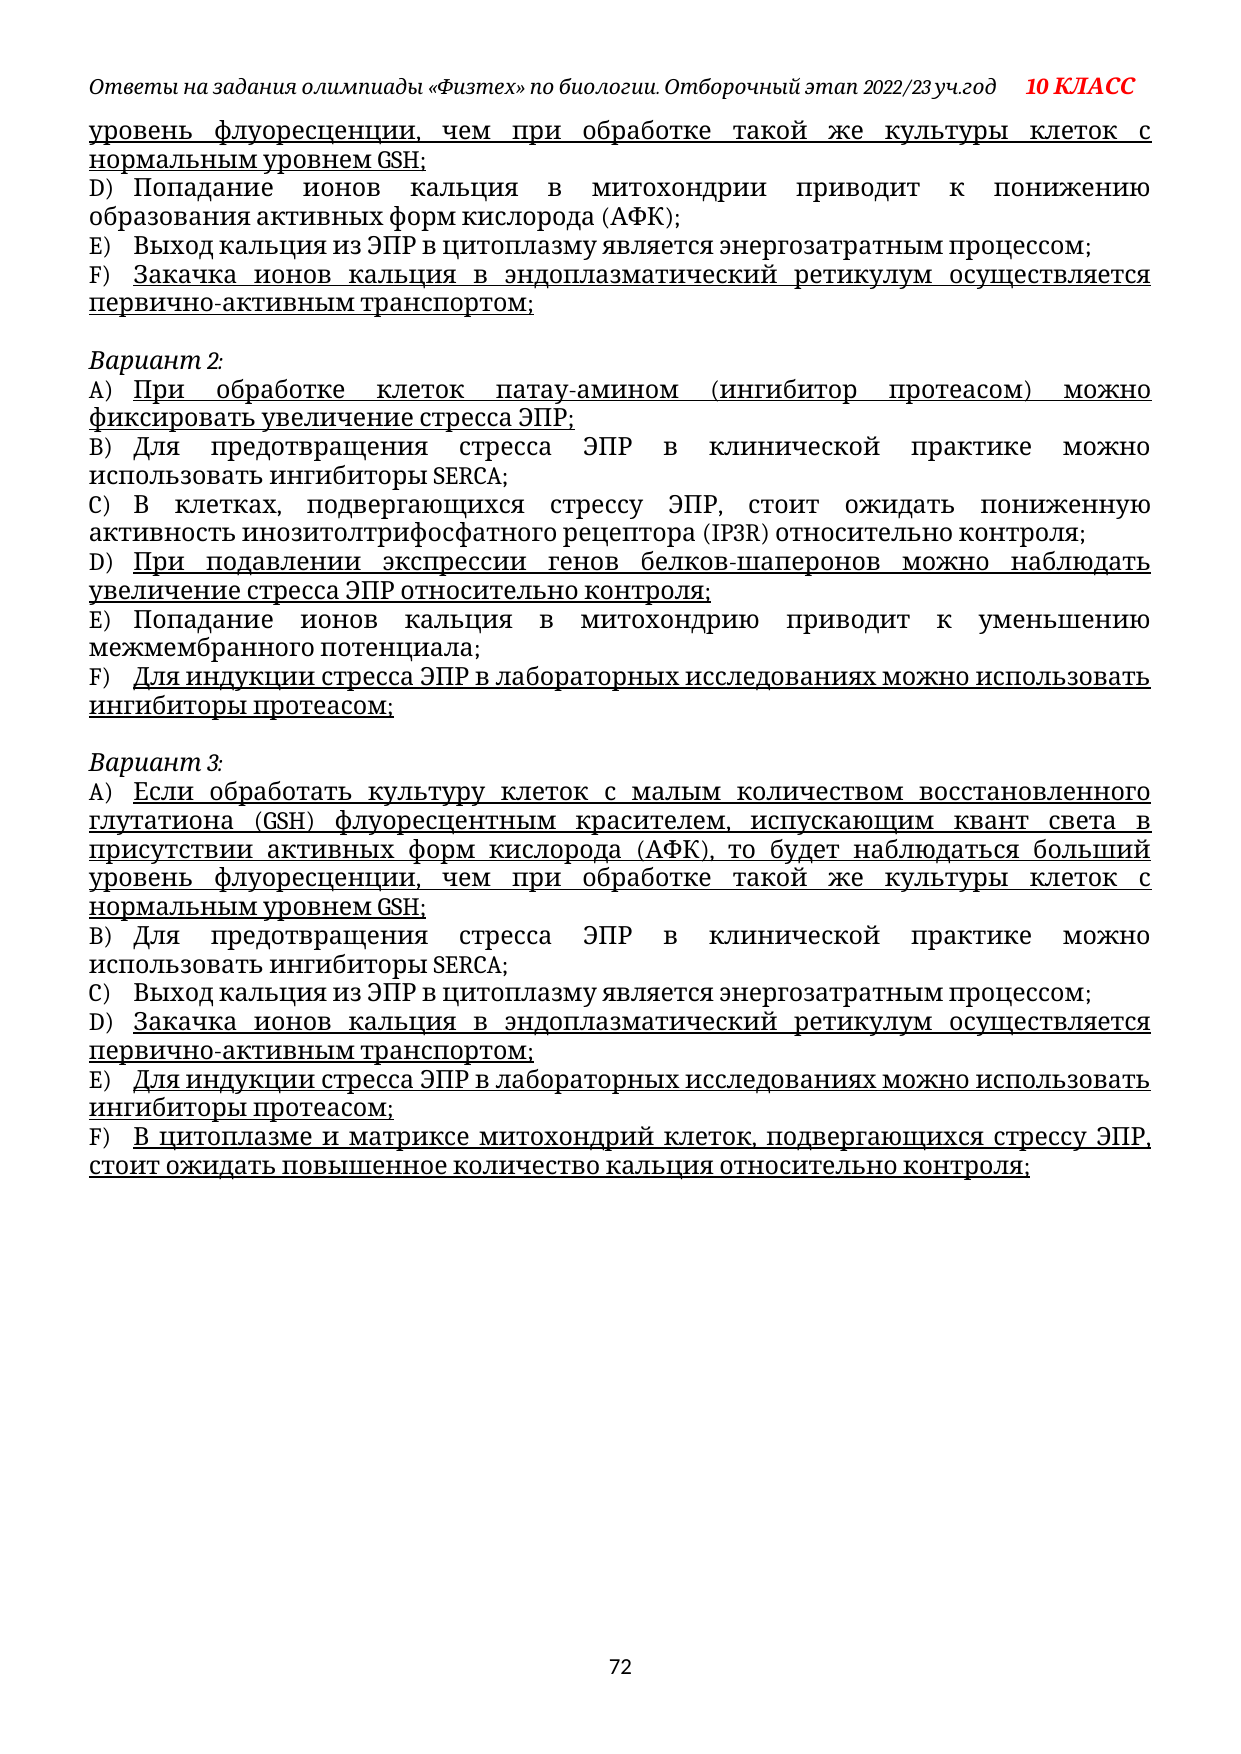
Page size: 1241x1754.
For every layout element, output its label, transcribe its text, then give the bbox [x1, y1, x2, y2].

list Попадание ионов кальция в митохондрии приводит к понижению образования активных форм кислорода (АФК); [89, 174, 1152, 232]
list Попадание ионов кальция в митохондрию приводит к уменьшению межмембранного потенциала; [89, 606, 1152, 663]
list Для предотвращения стресса ЭПР в клинической практике можно использовать ингибиторы SERCA; [89, 433, 1152, 491]
list При подавлении экспрессии генов белков-шаперонов можно наблюдать увеличение стресса ЭПР относительно контроля; [89, 548, 1152, 606]
list В цитоплазме и матриксе митохондрий клеток, подвергающихся стрессу ЭПР, стоит ожидать повышенное количество кальция относительно контроля; [89, 1123, 1152, 1181]
list Закачка ионов кальция в эндоплазматический ретикулум осуществляется первично-активным транспортом; [89, 1008, 1152, 1066]
list Для индукции стресса ЭПР в лабораторных исследованиях можно использовать ингибиторы протеасом; [89, 1066, 1152, 1123]
text Вариант 3: [89, 749, 1152, 778]
list Выход кальция из ЭПР в цитоплазму является энергозатратным процессом; [89, 232, 1152, 261]
list Для индукции стресса ЭПР в лабораторных исследованиях можно использовать ингибиторы протеасом; [89, 663, 1152, 721]
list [89, 117, 1152, 141]
text Вариант 2: [89, 347, 1152, 376]
list Для предотвращения стресса ЭПР в клинической практике можно использовать ингибиторы SERCA; [89, 922, 1152, 979]
list В клетках, подвергающихся стрессу ЭПР, стоит ожидать пониженную активность инозитолтрифосфатного рецептора (IP3R) относительно контроля; [89, 491, 1152, 548]
list Закачка ионов кальция в эндоплазматический ретикулум осуществляется первично-активным транспортом; [89, 261, 1152, 318]
list Выход кальция из ЭПР в цитоплазму является энергозатратным процессом; [89, 979, 1152, 1008]
list При обработке клеток патау-амином (ингибитор протеасом) можно фиксировать увеличение стресса ЭПР; [89, 376, 1152, 433]
